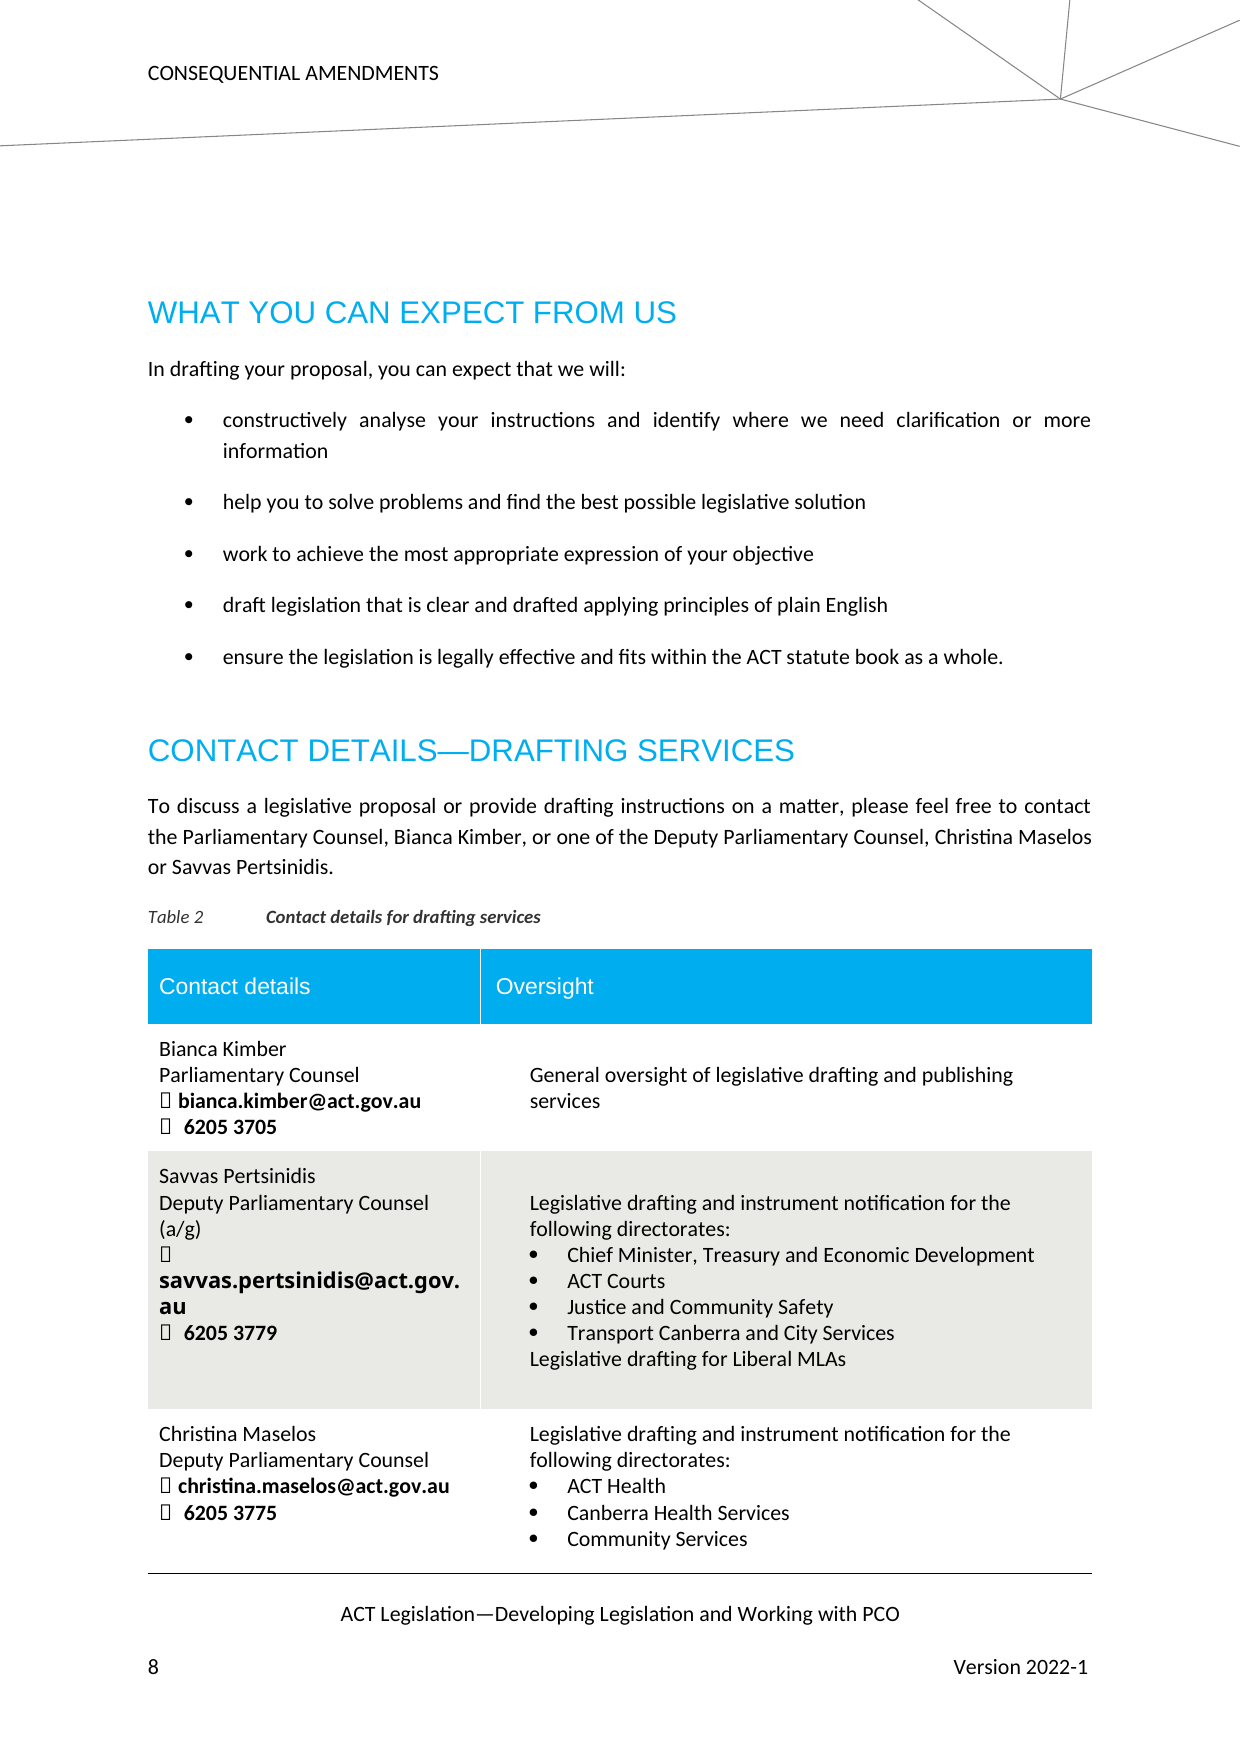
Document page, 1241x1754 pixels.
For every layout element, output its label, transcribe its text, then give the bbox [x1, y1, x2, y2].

text Table 2 Contact details for drafting services [148, 905, 1092, 928]
table_cell General oversight of legislative drafting and publishing services [481, 1024, 1092, 1151]
text work to achieve the most appropriate expression of your objective [185, 540, 1092, 567]
table_cell Bianca Kimber Parliamentary Counsel  bianca.kimber@act.gov.au  6205 3705 [148, 1024, 480, 1151]
table_header Contact details [148, 949, 480, 1024]
text draft legislation that is clear and drafted applying principles of plain English [185, 591, 1092, 618]
text help you to solve problems and find the best possible legislative solution [185, 488, 1092, 515]
table_cell Legislative drafting and instrument notification for the following directorates: Chief Minister, Treasury and Economic Development ACT Courts Justice and Community Safety Transport Canberra and City Services Legislative drafting for Liberal MLAs [481, 1151, 1092, 1409]
table_cell Savvas Pertsinidis Deputy Parliamentary Counsel (a/g)  savvas.pertsinidis@act.gov.au  6205 3779 [148, 1151, 480, 1409]
subtitle Contact details—drafting services [148, 736, 1092, 767]
text ensure the legislation is legally effective and fits within the ACT statute book as a whole. [185, 643, 1092, 669]
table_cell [148, 1409, 480, 1563]
text To discuss a legislative proposal or provide drafting instructions on a matter, please feel free to contact the Parliamentary Counsel, Bianca Kimber, or one of the Deputy Parliamentary Counsel, Christina Maselos or Savvas Pertsinidis. [148, 792, 1092, 880]
subtitle What you can expect from us [148, 299, 1092, 330]
text constructively analyse your instructions and identify where we need clarification or more information [185, 406, 1092, 464]
table_header Oversight [481, 949, 1092, 1024]
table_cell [481, 1409, 1092, 1563]
text In drafting your proposal, you can expect that we will: [148, 355, 1092, 382]
